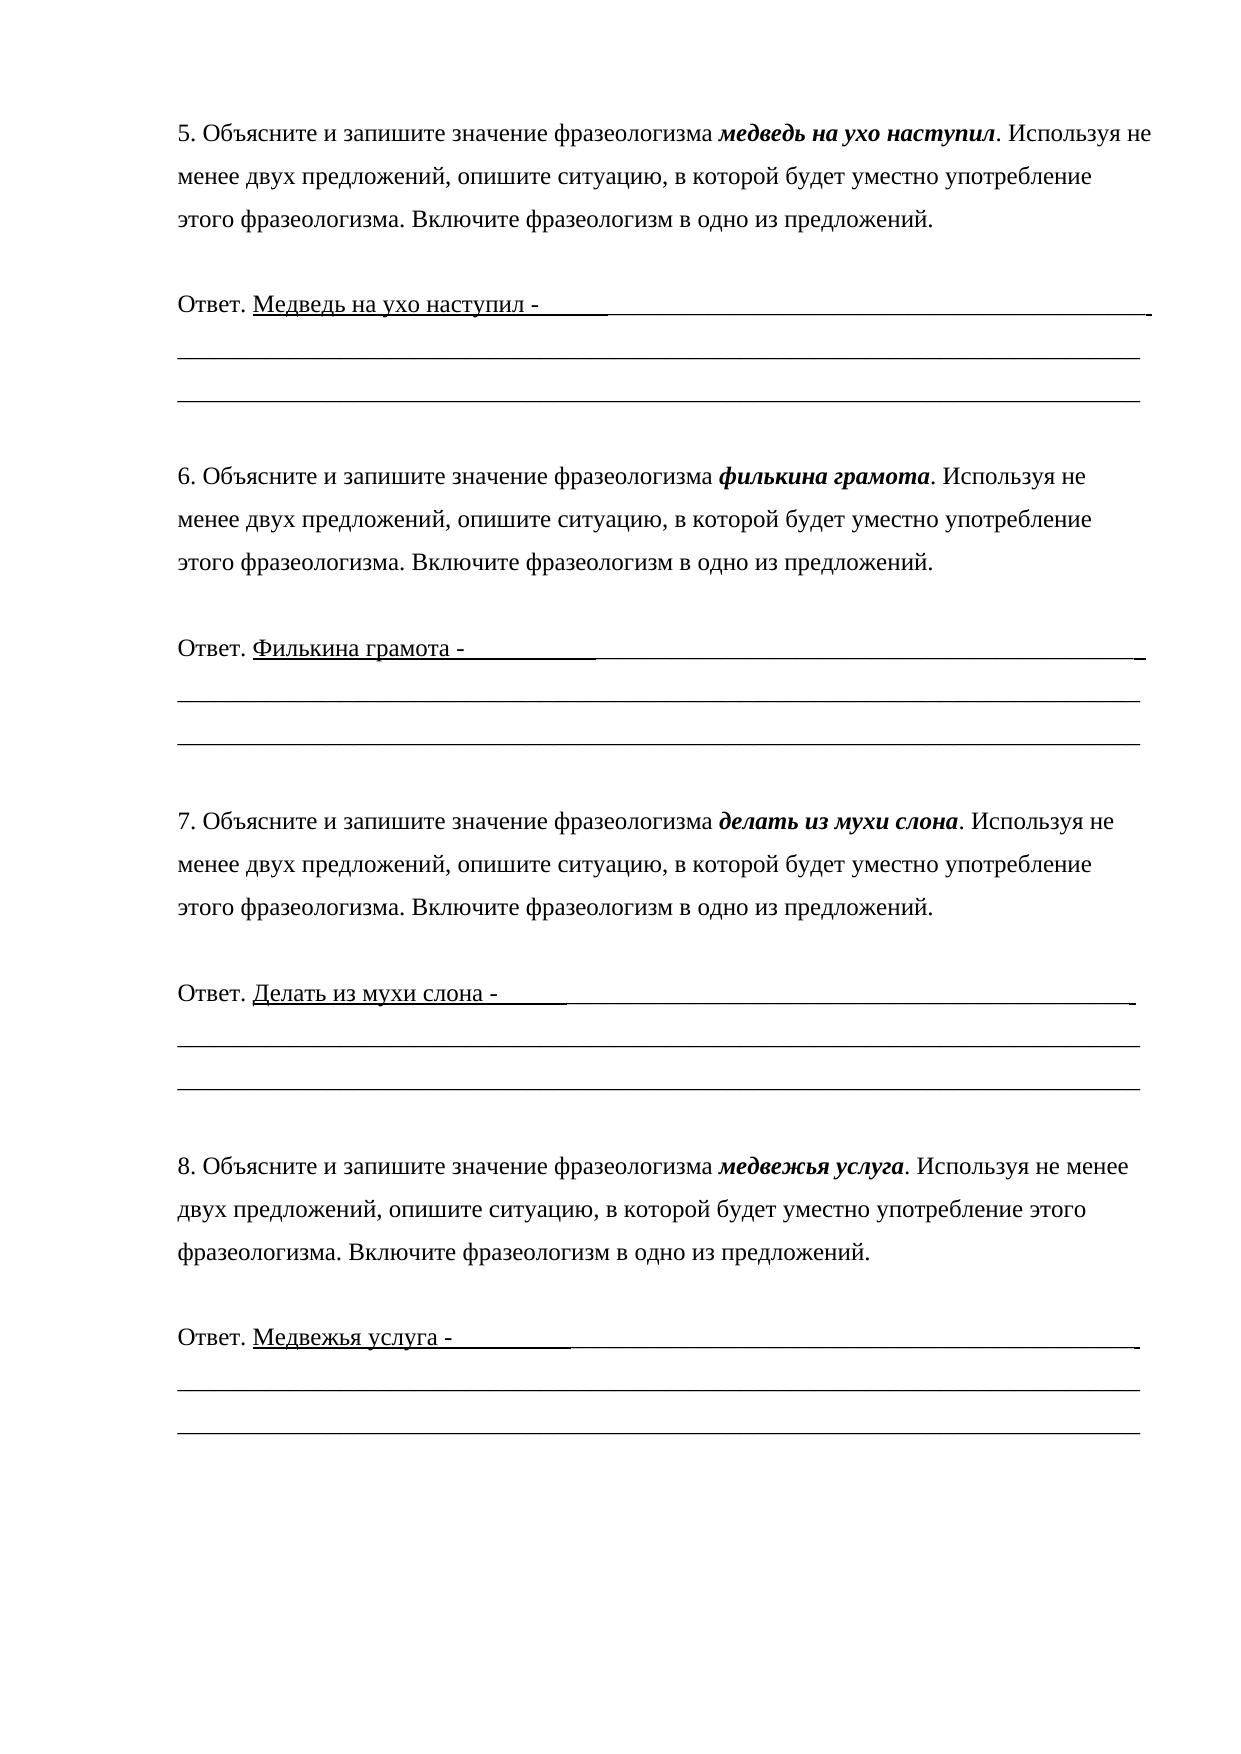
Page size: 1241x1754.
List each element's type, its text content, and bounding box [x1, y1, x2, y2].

text Ответ. Филькина грамота - ___________________________________________ [177, 633, 1152, 662]
text 5. Объясните и запишите значение фразеологизма медведь на ухо наступил. Используя не менее двух предложений, опишите ситуацию, в которой будет уместно употребление этого фразеологизма. Включите фразеологизм в одно из предложений. [177, 118, 1152, 233]
text 6. Объясните и запишите значение фразеологизма филькина грамота. Используя не менее двух предложений, опишите ситуацию, в которой будет уместно употребление этого фразеологизма. Включите фразеологизм в одно из предложений. [177, 461, 1152, 576]
text Ответ. Медвежья услуга - _____________________________________________ [177, 1322, 1152, 1351]
text Ответ. Медведь на ухо наступил - ___________________________________________ [177, 289, 1152, 318]
text 7. Объясните и запишите значение фразеологизма делать из мухи слона. Используя не менее двух предложений, опишите ситуацию, в которой будет уместно употребление этого фразеологизма. Включите фразеологизм в одно из предложений. [177, 806, 1152, 921]
text 8. Объясните и запишите значение фразеологизма медвежья услуга. Используя не менее двух предложений, опишите ситуацию, в которой будет уместно употребление этого фразеологизма. Включите фразеологизм в одно из предложений. [177, 1151, 1152, 1266]
text Ответ. Делать из мухи слона - _____________________________________________ [177, 978, 1152, 1007]
